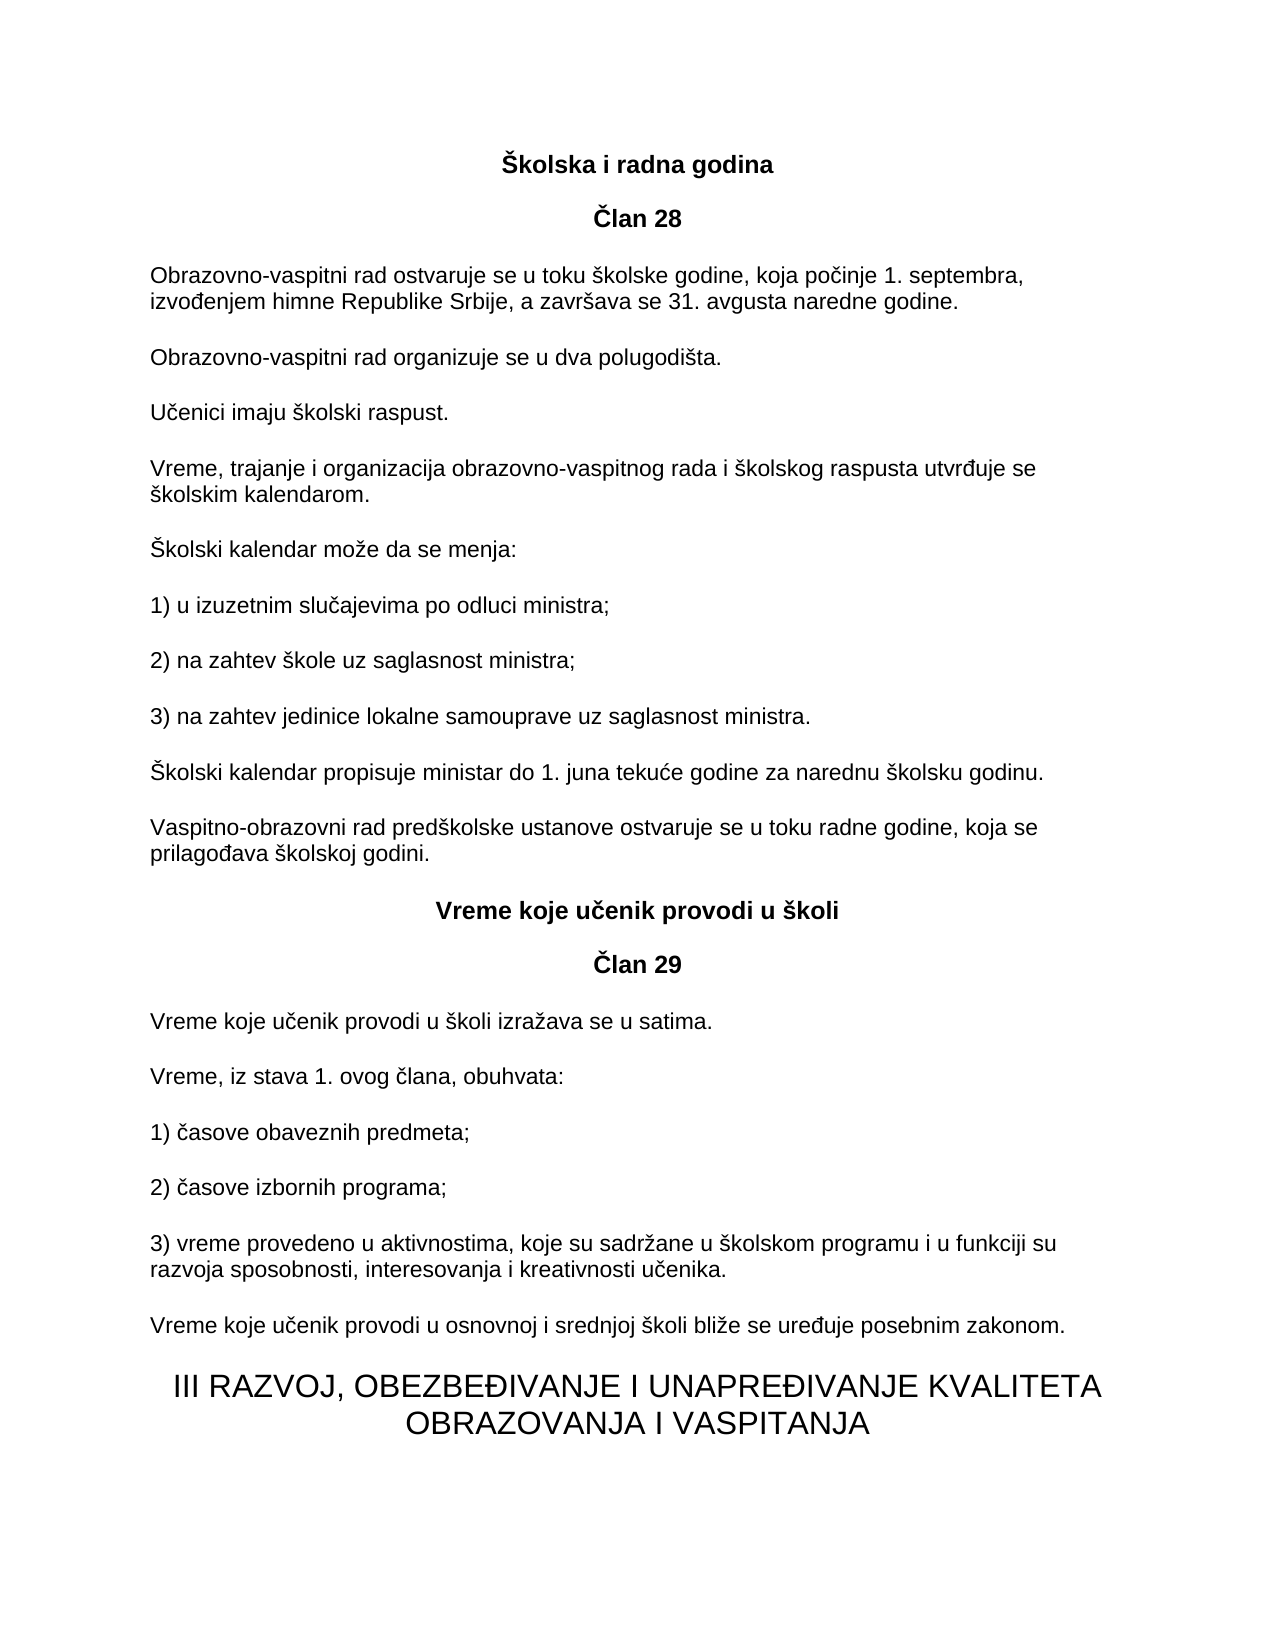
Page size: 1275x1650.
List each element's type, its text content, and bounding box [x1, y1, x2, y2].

text Školski kalendar može da se menja: [150, 536, 1125, 563]
text 2) časove izbornih programa; [150, 1174, 1125, 1201]
text III RAZVOJ, OBEZBEĐIVANJE I UNAPREĐIVANJE KVALITETA OBRAZOVANJA I VASPITANJA [150, 1367, 1125, 1441]
text Obrazovno-vaspitni rad ostvaruje se u toku školske godine, koja počinje 1. septembra, izvođenjem himne Republike Srbije, a završava se 31. avgusta naredne godine. [150, 262, 1125, 314]
text 1) časove obaveznih predmeta; [150, 1119, 1125, 1145]
text Vaspitno-obrazovni rad predškolske ustanove ostvaruje se u toku radne godine, koja se prilagođava školskoj godini. [150, 814, 1125, 867]
text Vreme koje učenik provodi u školi izražava se u satima. [150, 1008, 1125, 1034]
text Član 28 [150, 204, 1125, 232]
text Školski kalendar propisuje ministar do 1. juna tekuće godine za narednu školsku godinu. [150, 758, 1125, 785]
text Vreme koje učenik provodi u osnovnoj i srednjoj školi bliže se uređuje posebnim zakonom. [150, 1312, 1125, 1338]
text 2) na zahtev škole uz saglasnost ministra; [150, 647, 1125, 674]
text Vreme koje učenik provodi u školi [150, 896, 1125, 925]
text Školska i radna godina [150, 150, 1125, 179]
text Obrazovno-vaspitni rad organizuje se u dva polugodišta. [150, 343, 1125, 370]
text Učenici imaju školski raspust. [150, 399, 1125, 425]
text Član 29 [150, 950, 1125, 978]
text 1) u izuzetnim slučajevima po odluci ministra; [150, 592, 1125, 618]
text 3) na zahtev jedinice lokalne samouprave uz saglasnost ministra. [150, 703, 1125, 729]
text Vreme, iz stava 1. ovog člana, obuhvata: [150, 1063, 1125, 1089]
text Vreme, trajanje i organizacija obrazovno-vaspitnog rada i školskog raspusta utvrđuje se školskim kalendarom. [150, 454, 1125, 507]
text 3) vreme provedeno u aktivnostima, koje su sadržane u školskom programu i u funkciji su razvoja sposobnosti, interesovanja i kreativnosti učenika. [150, 1230, 1125, 1282]
